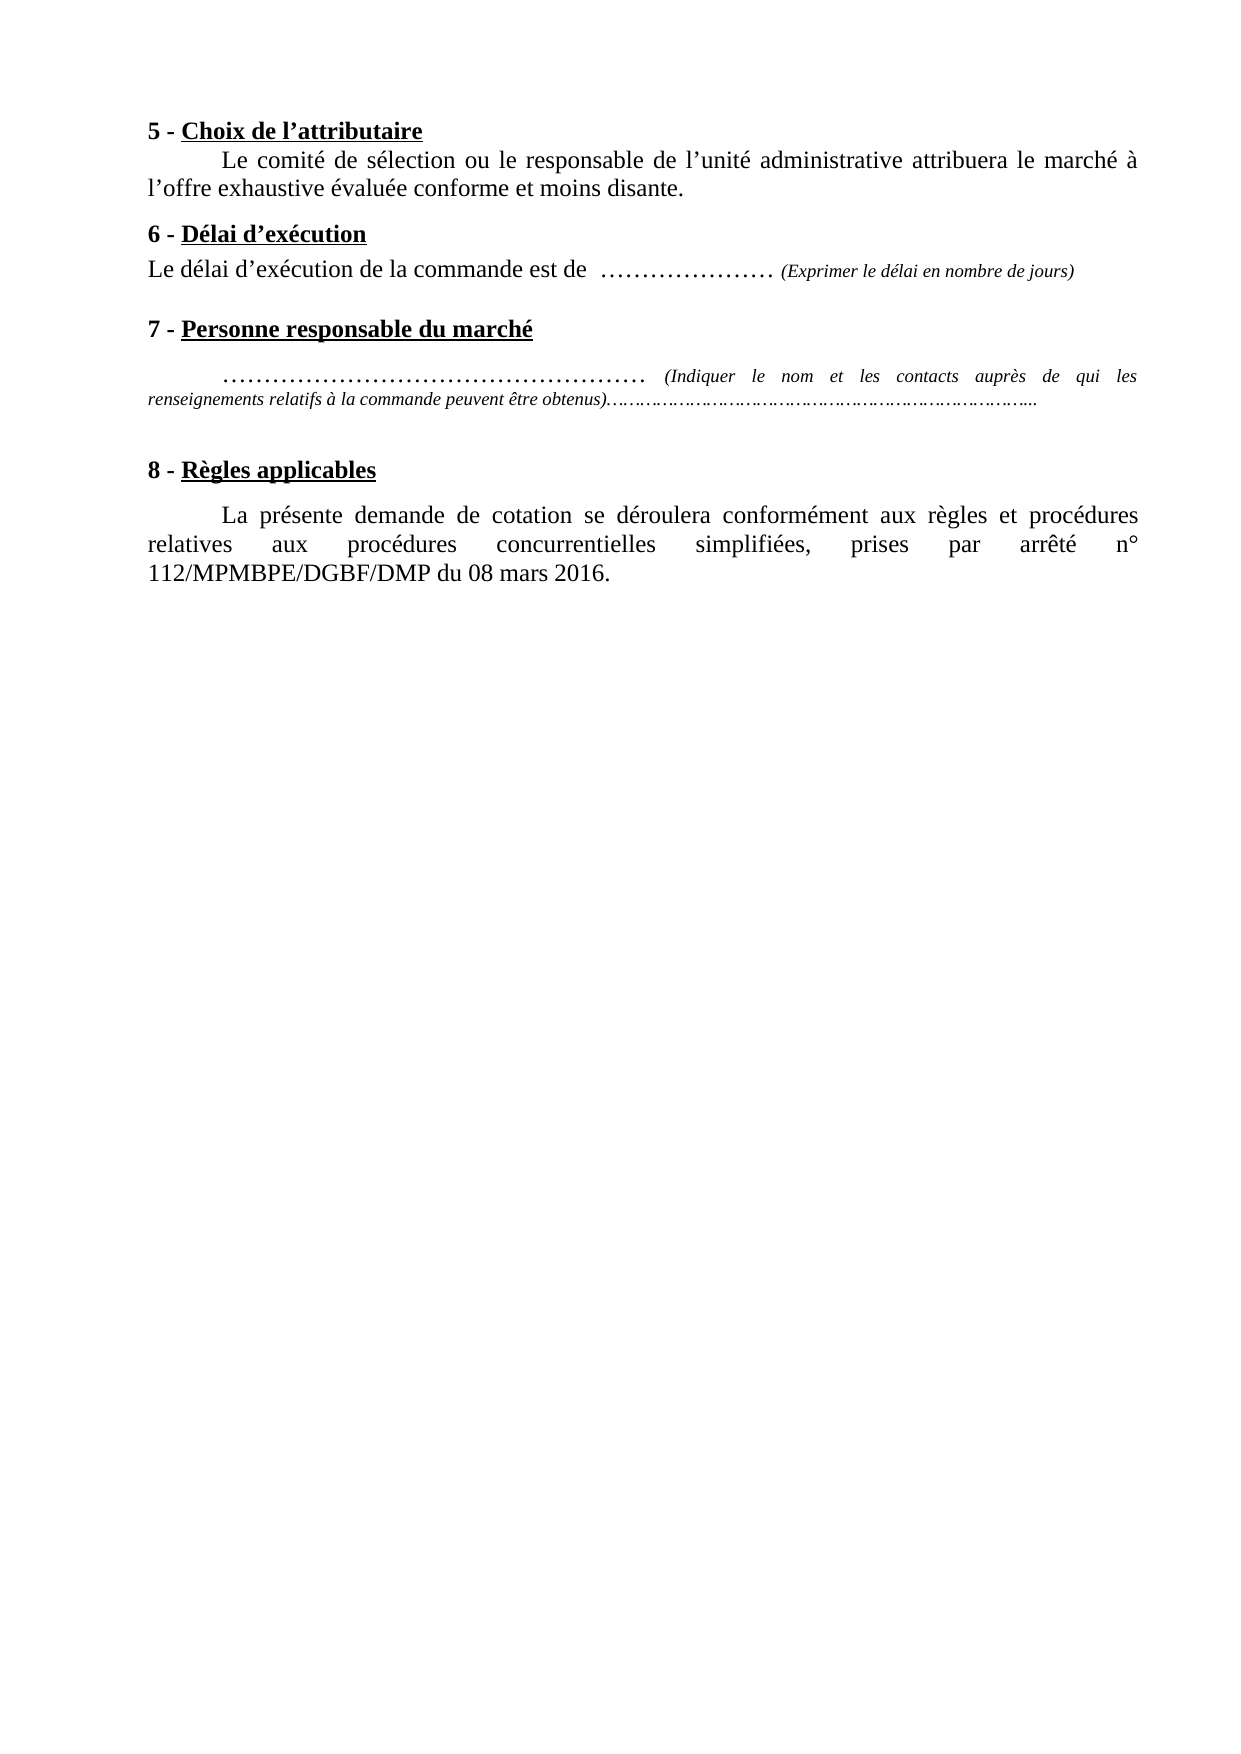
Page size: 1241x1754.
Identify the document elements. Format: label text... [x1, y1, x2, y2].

text 6 - Délai d’exécution [148, 219, 1140, 248]
text 5 - Choix de l’attributaire [148, 116, 1140, 145]
text 7 - Personne responsable du marché [148, 314, 1140, 343]
text …………………………………………… (Indiquer le nom et les contacts auprès de qui les renseignements relatifs à la commande peuvent être obtenus)…………………………………………………………………... [148, 359, 1140, 410]
text La présente demande de cotation se déroulera conformément aux règles et procédures relatives aux procédures concurrentielles simplifiées, prises par arrêté n° 112/MPMBPE/DGBF/DMP du 08 mars 2016. [148, 501, 1140, 587]
text 8 - Règles applicables [148, 455, 1140, 484]
text Le délai d’exécution de la commande est de ………………… (Exprimer le délai en nombre de jours) [148, 254, 1140, 283]
text Le comité de sélection ou le responsable de l’unité administrative attribuera le marché à l’offre exhaustive évaluée conforme et moins disante. [148, 145, 1140, 202]
